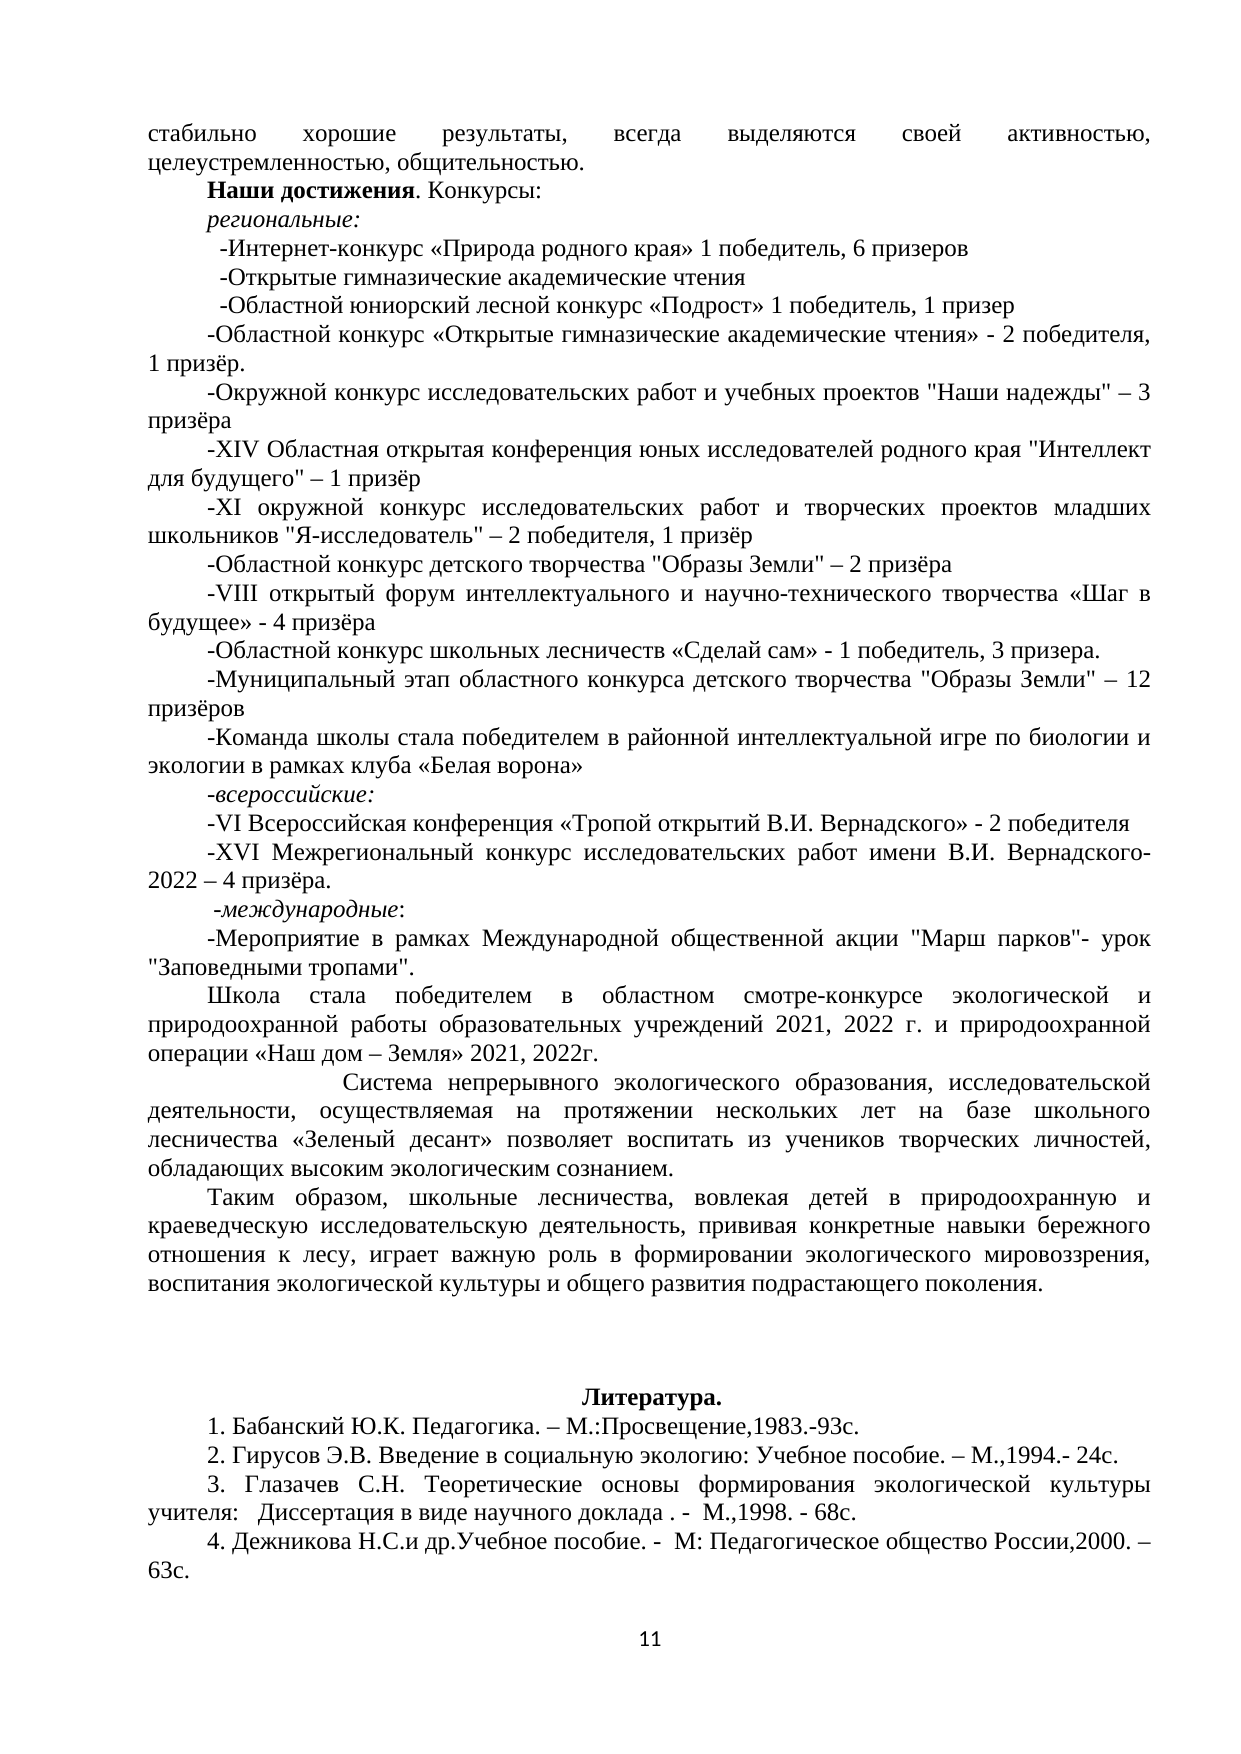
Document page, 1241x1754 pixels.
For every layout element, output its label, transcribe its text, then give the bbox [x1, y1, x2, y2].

list -Интернет-конкурс «Природа родного края» 1 победитель, 6 призеров [148, 233, 1152, 262]
text -Областной конкурс «Открытые гимназические академические чтения» - 2 победителя, 1 призёр. [148, 319, 1152, 377]
text -Областной конкурс детского творчества "Образы Земли" – 2 призёра [148, 549, 1152, 578]
text -всероссийские: [148, 779, 1152, 808]
list 2. Гирусов Э.В. Введение в социальную экологию: Учебное пособие. – М.,1994.- 24с. [148, 1440, 1152, 1469]
text Наши достижения. Конкурсы: [148, 176, 1152, 204]
text -VI Всероссийская конференция «Тропой открытий В.И. Вернадского» - 2 победителя [148, 808, 1152, 837]
list 4. Дежникова Н.С.и др.Учебное пособие. - М: Педагогическое общество России,2000. – 63с. [148, 1526, 1152, 1584]
list -Открытые гимназические академические чтения [148, 262, 1152, 291]
text Литература. [148, 1382, 1152, 1411]
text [148, 118, 1152, 176]
list региональные: [148, 204, 1152, 233]
text -XIV Областная открытая конференция юных исследователей родного края "Интеллект для будущего" – 1 призёр [148, 434, 1152, 492]
text -XI окружной конкурс исследовательских работ и творческих проектов младших школьников "Я-исследователь" – 2 победителя, 1 призёр [148, 492, 1152, 549]
text -Областной конкурс школьных лесничеств «Сделай сам» - 1 победитель, 3 призера. [148, 636, 1152, 664]
text -Команда школы стала победителем в районной интеллектуальной игре по биологии и экологии в рамках клуба «Белая ворона» [148, 722, 1152, 779]
text -XVI Межрегиональный конкурс исследовательских работ имени В.И. Вернадского-2022 – 4 призёра. [148, 837, 1152, 894]
text -Окружной конкурс исследовательских работ и учебных проектов "Наши надежды" – 3 призёра [148, 377, 1152, 434]
list -Областной юниорский лесной конкурс «Подрост» 1 победитель, 1 призер [148, 291, 1152, 319]
text Система непрерывного экологического образования, исследовательской деятельности, осуществляемая на протяжении нескольких лет на базе школьного лесничества «Зеленый десант» позволяет воспитать из учеников творческих личностей, обладающих высоким экологическим сознанием. [148, 1067, 1152, 1182]
text -VIII открытый форум интеллектуального и научно-технического творчества «Шаг в будущее» - 4 призёра [148, 578, 1152, 636]
text -международные: [148, 894, 1152, 923]
text -Мероприятие в рамках Международной общественной акции "Марш парков"- урок "Заповедными тропами". [148, 923, 1152, 981]
list 1. Бабанский Ю.К. Педагогика. – М.:Просвещение,1983.-93с. [148, 1411, 1152, 1440]
list 3. Глазачев С.Н. Теоретические основы формирования экологической культуры учителя: Диссертация в виде научного доклада . - М.,1998. - 68с. [148, 1469, 1152, 1526]
text Таким образом, школьные лесничества, вовлекая детей в природоохранную и краеведческую исследовательскую деятельность, прививая конкретные навыки бережного отношения к лесу, играет важную роль в формировании экологического мировоззрения, воспитания экологической культуры и общего развития подрастающего поколения. [148, 1182, 1152, 1297]
text Школа стала победителем в областном смотре-конкурсе экологической и природоохранной работы образовательных учреждений 2021, 2022 г. и природоохранной операции «Наш дом – Земля» 2021, 2022г. [148, 981, 1152, 1067]
text -Муниципальный этап областного конкурса детского творчества "Образы Земли" – 12 призёров [148, 664, 1152, 722]
